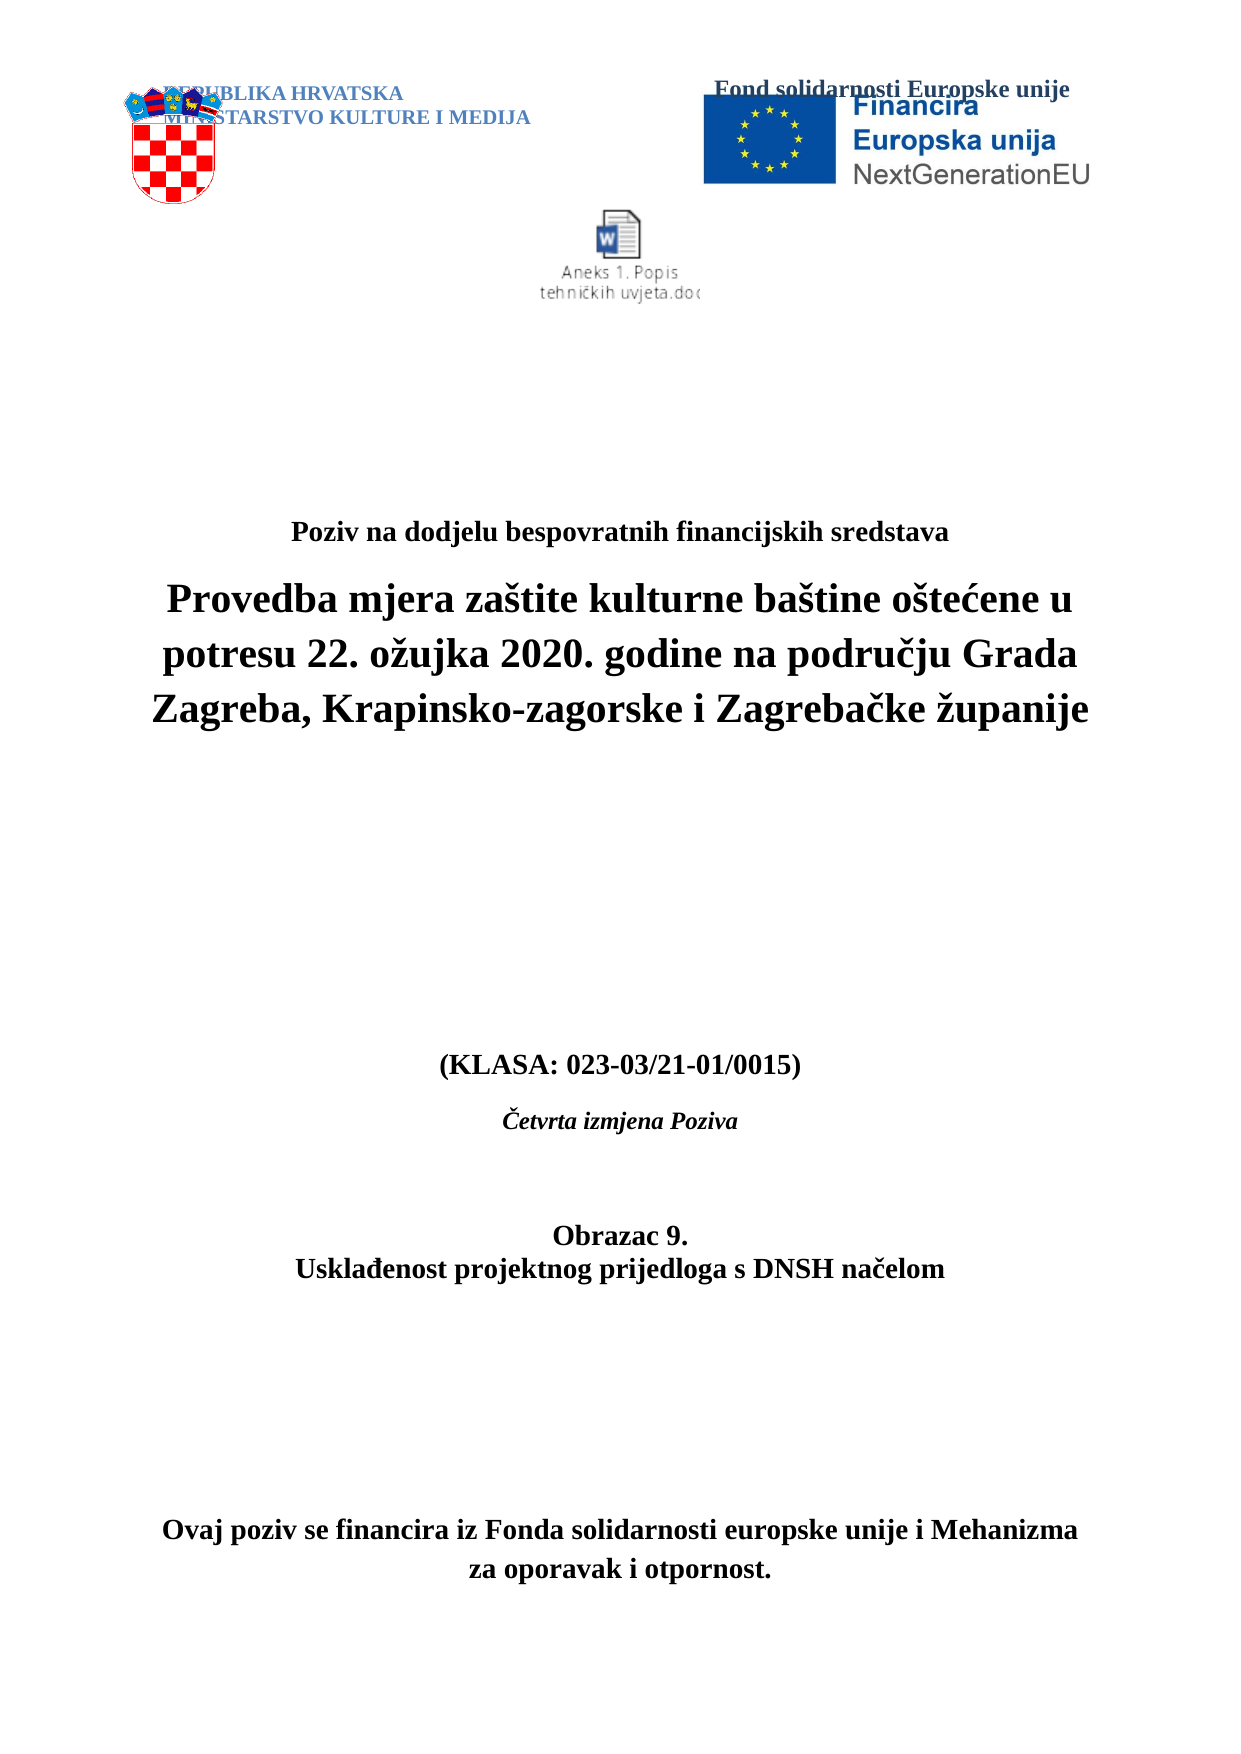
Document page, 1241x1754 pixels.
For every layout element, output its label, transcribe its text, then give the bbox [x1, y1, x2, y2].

picture [123, 86, 223, 204]
text Četvrta izmjena Poziva [148, 1106, 1093, 1135]
text (KLASA: 023-03/21-01/0015) [148, 1047, 1093, 1080]
text Ovaj poziv se financira iz Fonda solidarnosti europske unije i Mehanizma za oporavak i otpornost. [148, 1512, 1093, 1584]
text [148, 1251, 1093, 1285]
picture [697, 88, 1090, 186]
text Provedba mjera zaštite kulturne baštine oštećene u potresu 22. ožujka 2020. godine na području Grada Zagreba, Krapinsko-zagorske i Zagrebačke županije [148, 573, 1093, 732]
text Poziv na dodjelu bespovratnih financijskih sredstava [148, 514, 1093, 548]
text Obrazac 9. [148, 1218, 1093, 1251]
